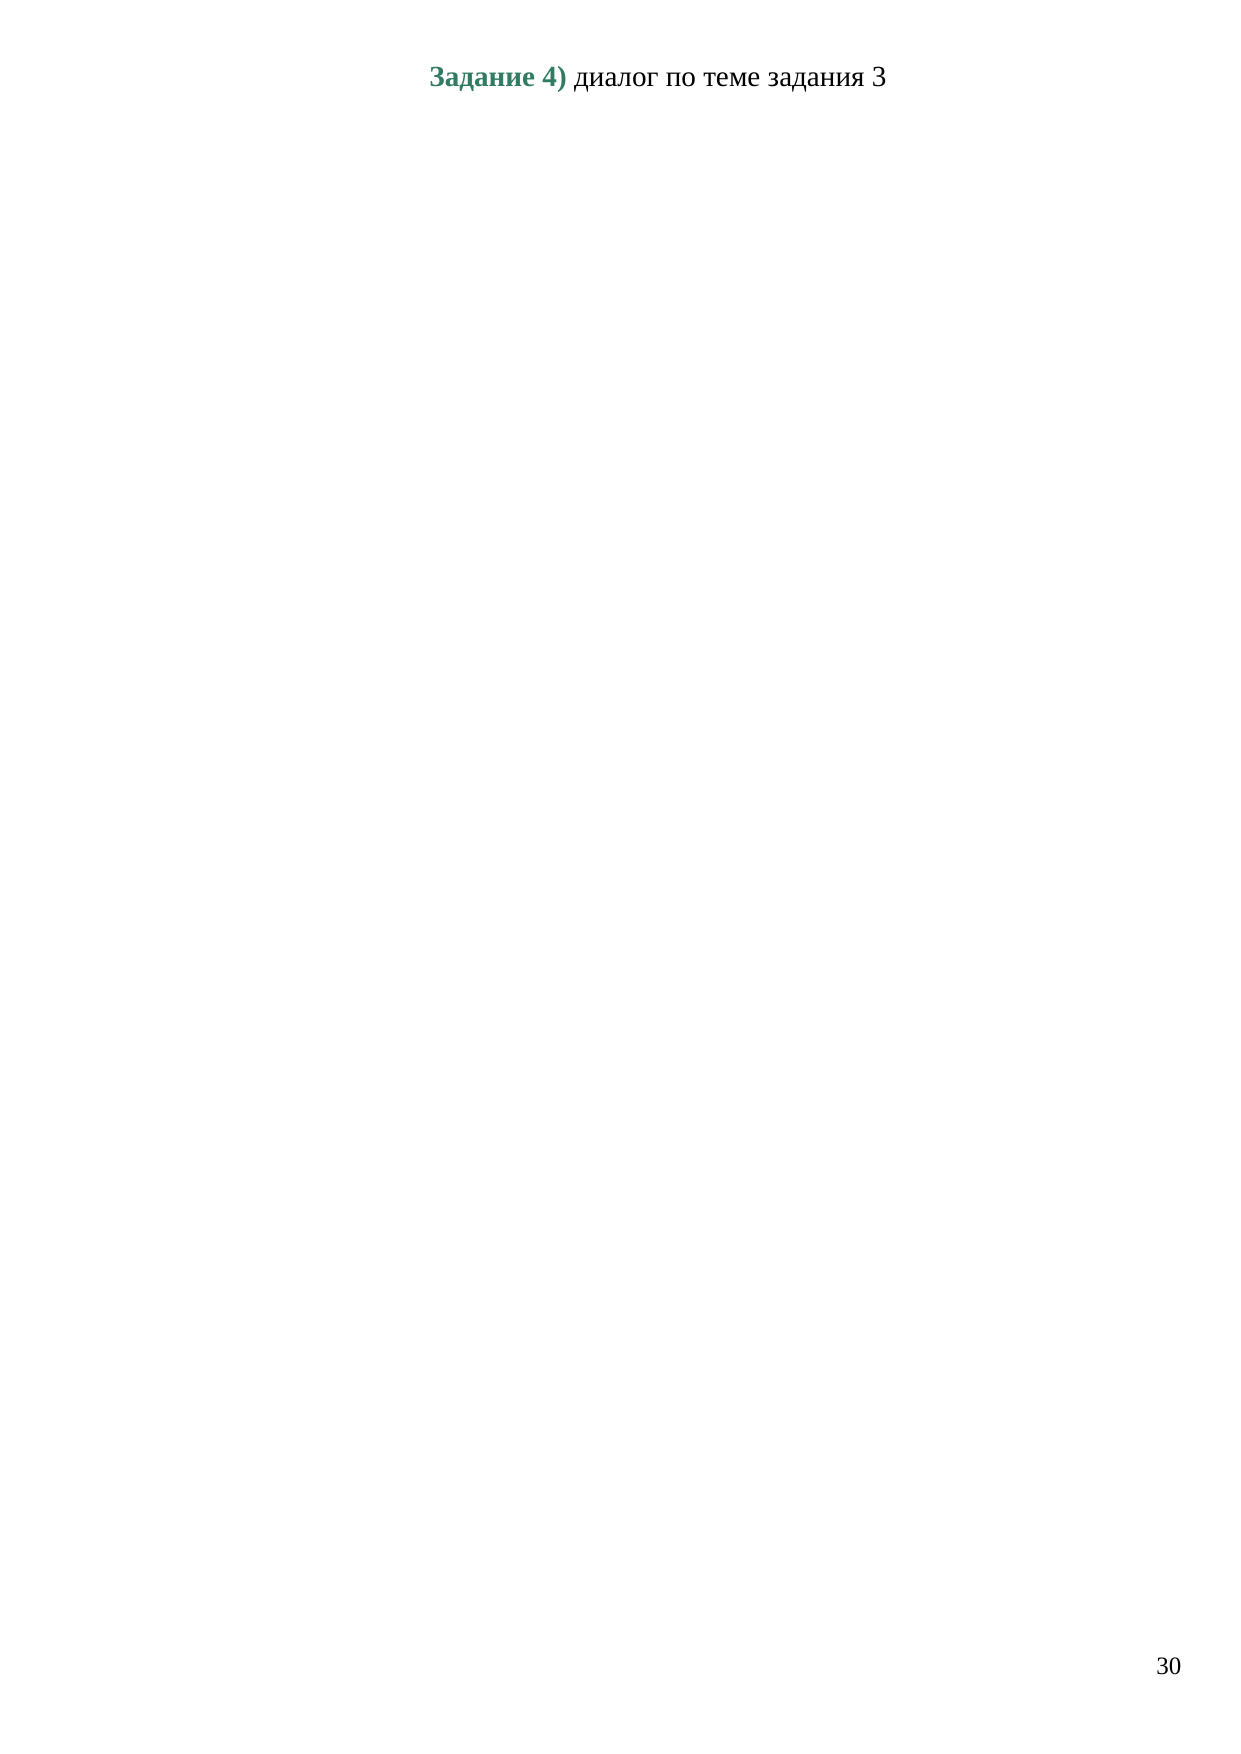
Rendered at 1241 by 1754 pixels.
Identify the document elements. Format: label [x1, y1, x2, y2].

table_header [104, 59, 1151, 93]
